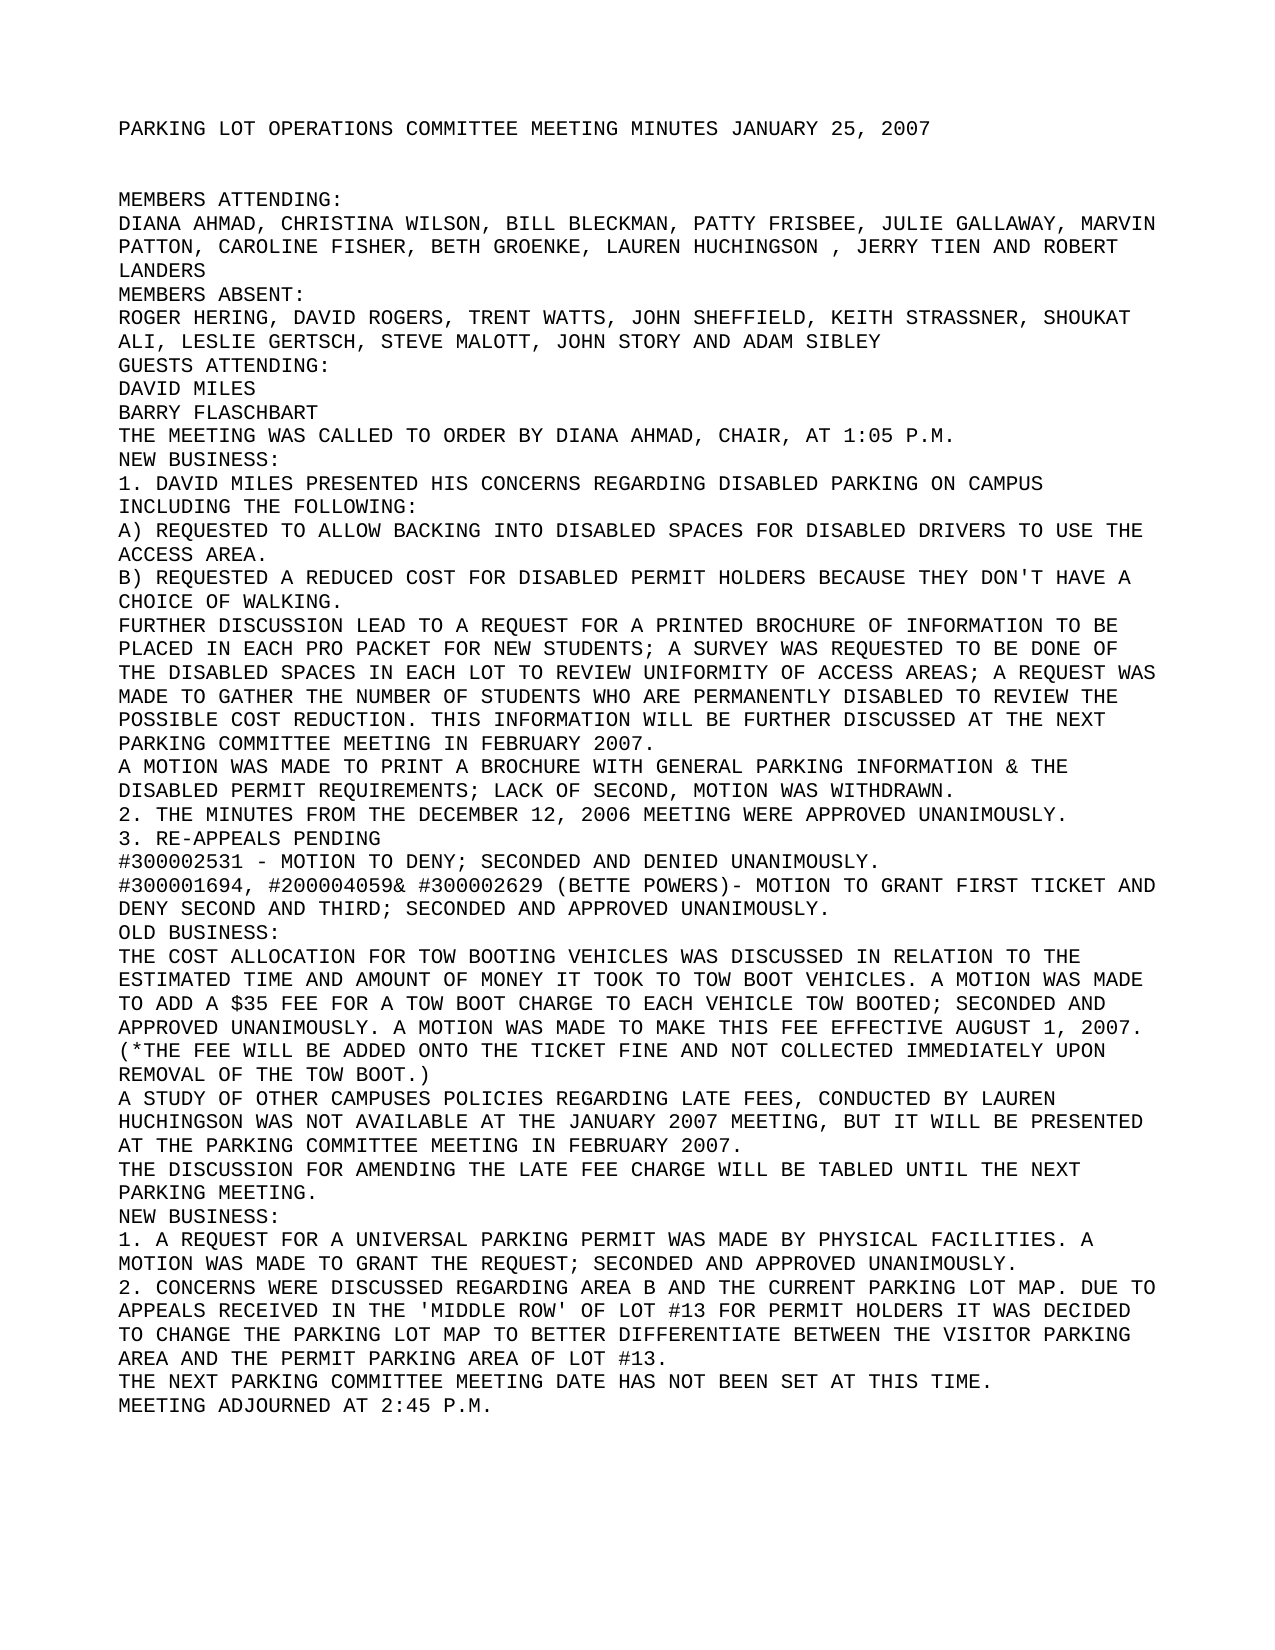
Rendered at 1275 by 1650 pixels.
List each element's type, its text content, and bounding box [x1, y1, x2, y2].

text 1. DAVID MILES PRESENTED HIS CONCERNS REGARDING DISABLED PARKING ON CAMPUS INCLUDING THE FOLLOWING: [118, 473, 1157, 520]
text GUESTS ATTENDING: [118, 354, 1157, 378]
text THE COST ALLOCATION FOR TOW BOOTING VEHICLES WAS DISCUSSED IN RELATION TO THE ESTIMATED TIME AND AMOUNT OF MONEY IT TOOK TO TOW BOOT VEHICLES. A MOTION WAS MADE TO ADD A $35 FEE FOR A TOW BOOT CHARGE TO EACH VEHICLE TOW BOOTED; SECONDED AND APPROVED UNANIMOUSLY. A MOTION WAS MADE TO MAKE THIS FEE EFFECTIVE AUGUST 1, 2007. (*THE FEE WILL BE ADDED ONTO THE TICKET FINE AND NOT COLLECTED IMMEDIATELY UPON REMOVAL OF THE TOW BOOT.) [118, 946, 1157, 1088]
text 2. CONCERNS WERE DISCUSSED REGARDING AREA B AND THE CURRENT PARKING LOT MAP. DUE TO APPEALS RECEIVED IN THE 'MIDDLE ROW' OF LOT #13 FOR PERMIT HOLDERS IT WAS DECIDED TO CHANGE THE PARKING LOT MAP TO BETTER DIFFERENTIATE BETWEEN THE VISITOR PARKING AREA AND THE PERMIT PARKING AREA OF LOT #13. [118, 1277, 1157, 1371]
text A STUDY OF OTHER CAMPUSES POLICIES REGARDING LATE FEES, CONDUCTED BY LAUREN HUCHINGSON WAS NOT AVAILABLE AT THE JANUARY 2007 MEETING, BUT IT WILL BE PRESENTED AT THE PARKING COMMITTEE MEETING IN FEBRUARY 2007. [118, 1088, 1157, 1158]
text MEMBERS ATTENDING: [118, 189, 1157, 213]
text NEW BUSINESS: [118, 449, 1157, 473]
text ROGER HERING, DAVID ROGERS, TRENT WATTS, JOHN SHEFFIELD, KEITH STRASSNER, SHOUKAT ALI, LESLIE GERTSCH, STEVE MALOTT, JOHN STORY AND ADAM SIBLEY [118, 307, 1157, 354]
text NEW BUSINESS: [118, 1206, 1157, 1229]
text MEMBERS ABSENT: [118, 284, 1157, 307]
text A MOTION WAS MADE TO PRINT A BROCHURE WITH GENERAL PARKING INFORMATION & THE DISABLED PERMIT REQUIREMENTS; LACK OF SECOND, MOTION WAS WITHDRAWN. [118, 757, 1157, 804]
text 2. THE MINUTES FROM THE DECEMBER 12, 2006 MEETING WERE APPROVED UNANIMOUSLY. [118, 804, 1157, 827]
text FURTHER DISCUSSION LEAD TO A REQUEST FOR A PRINTED BROCHURE OF INFORMATION TO BE PLACED IN EACH PRO PACKET FOR NEW STUDENTS; A SURVEY WAS REQUESTED TO BE DONE OF THE DISABLED SPACES IN EACH LOT TO REVIEW UNIFORMITY OF ACCESS AREAS; A REQUEST WAS MADE TO GATHER THE NUMBER OF STUDENTS WHO ARE PERMANENTLY DISABLED TO REVIEW THE POSSIBLE COST REDUCTION. THIS INFORMATION WILL BE FURTHER DISCUSSED AT THE NEXT PARKING COMMITTEE MEETING IN FEBRUARY 2007. [118, 615, 1157, 757]
text THE NEXT PARKING COMMITTEE MEETING DATE HAS NOT BEEN SET AT THIS TIME. [118, 1371, 1157, 1395]
text #300001694, #200004059& #300002629 (BETTE POWERS)- MOTION TO GRANT FIRST TICKET AND DENY SECOND AND THIRD; SECONDED AND APPROVED UNANIMOUSLY. [118, 875, 1157, 922]
text BARRY FLASCHBART [118, 402, 1157, 426]
text THE MEETING WAS CALLED TO ORDER BY DIANA AHMAD, CHAIR, AT 1:05 P.M. [118, 426, 1157, 449]
text PARKING LOT OPERATIONS COMMITTEE MEETING MINUTES JANUARY 25, 2007 [118, 118, 1157, 142]
text DIANA AHMAD, CHRISTINA WILSON, BILL BLECKMAN, PATTY FRISBEE, JULIE GALLAWAY, MARVIN PATTON, CAROLINE FISHER, BETH GROENKE, LAUREN HUCHINGSON , JERRY TIEN AND ROBERT LANDERS [118, 213, 1157, 284]
text #300002531 - MOTION TO DENY; SECONDED AND DENIED UNANIMOUSLY. [118, 851, 1157, 875]
text OLD BUSINESS: [118, 922, 1157, 946]
text A) REQUESTED TO ALLOW BACKING INTO DISABLED SPACES FOR DISABLED DRIVERS TO USE THE ACCESS AREA. [118, 520, 1157, 567]
text 1. A REQUEST FOR A UNIVERSAL PARKING PERMIT WAS MADE BY PHYSICAL FACILITIES. A MOTION WAS MADE TO GRANT THE REQUEST; SECONDED AND APPROVED UNANIMOUSLY. [118, 1229, 1157, 1277]
text THE DISCUSSION FOR AMENDING THE LATE FEE CHARGE WILL BE TABLED UNTIL THE NEXT PARKING MEETING. [118, 1158, 1157, 1206]
text DAVID MILES [118, 378, 1157, 402]
text B) REQUESTED A REDUCED COST FOR DISABLED PERMIT HOLDERS BECAUSE THEY DON'T HAVE A CHOICE OF WALKING. [118, 567, 1157, 615]
text 3. RE-APPEALS PENDING [118, 827, 1157, 851]
text MEETING ADJOURNED AT 2:45 P.M. [118, 1395, 1157, 1419]
